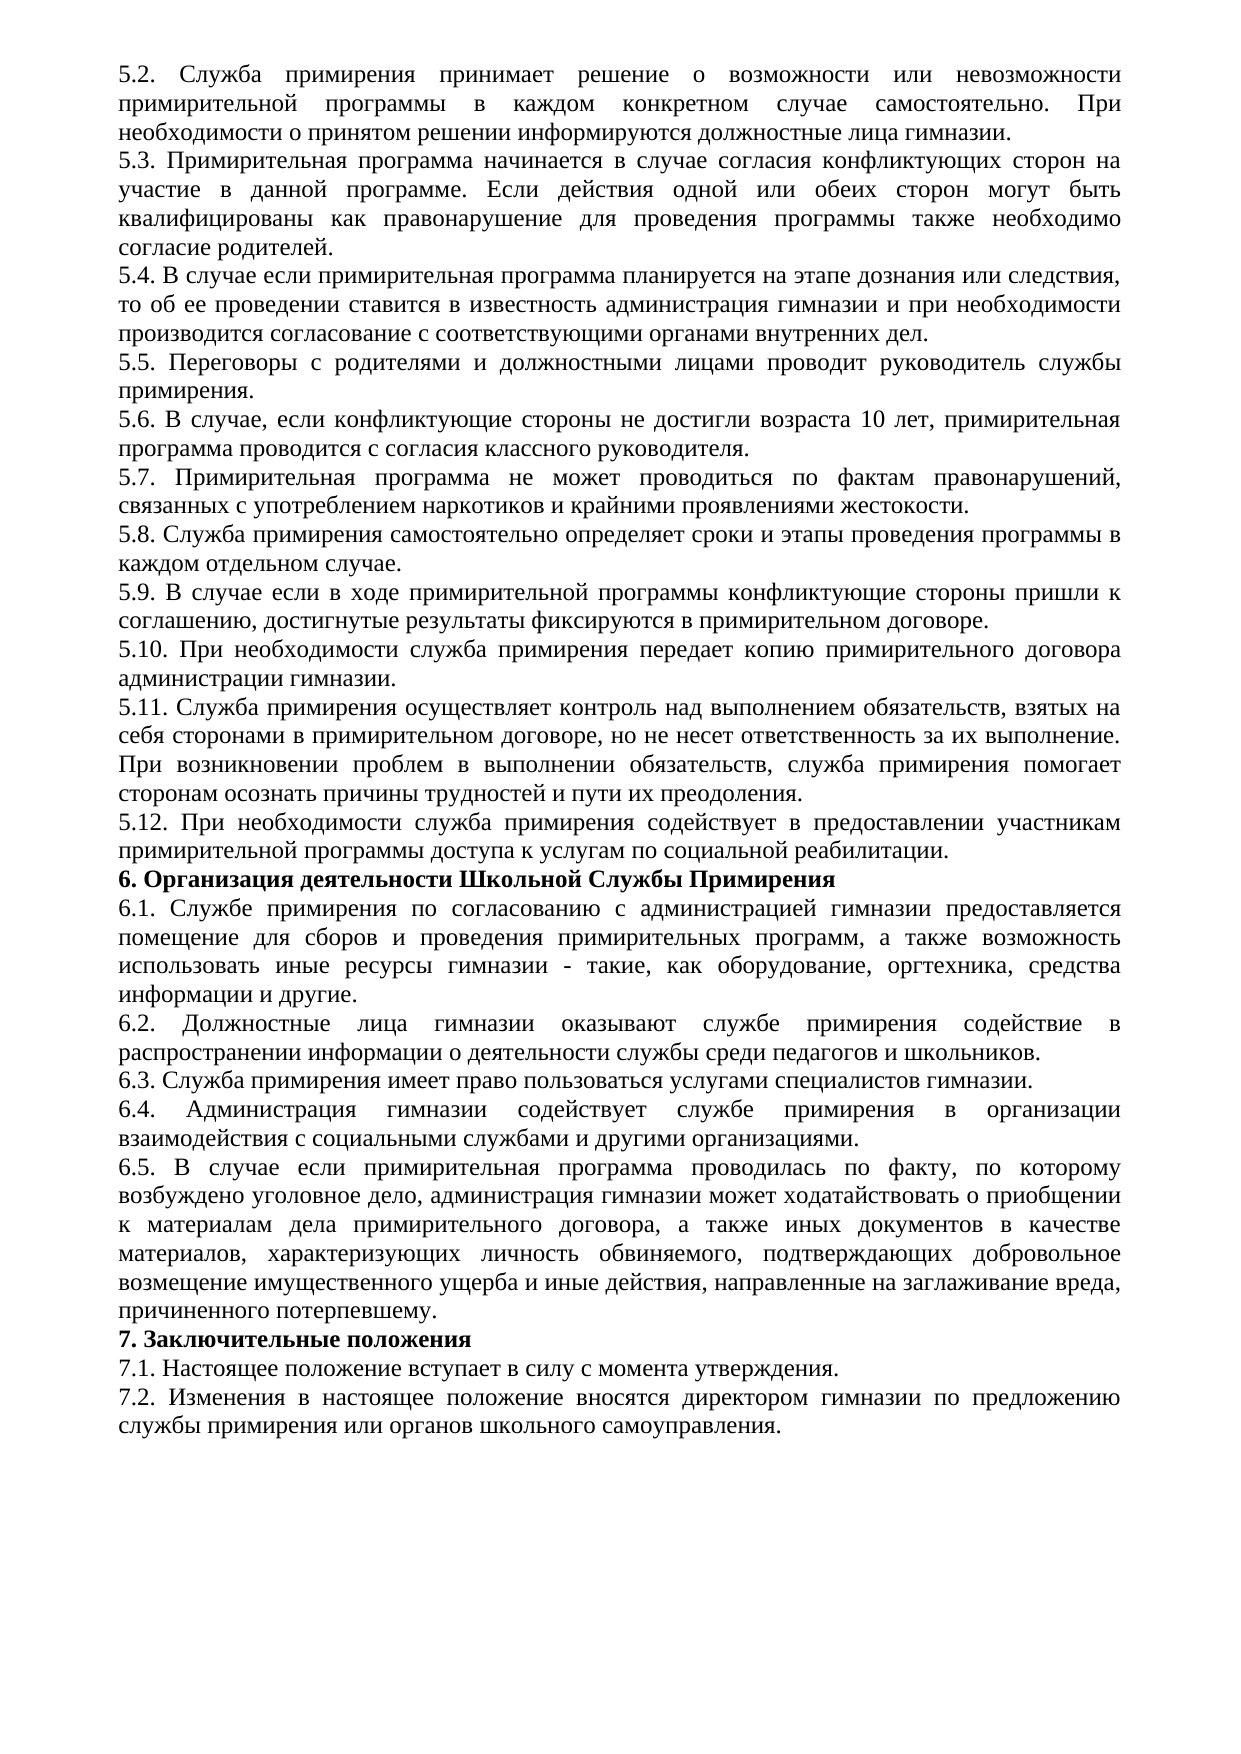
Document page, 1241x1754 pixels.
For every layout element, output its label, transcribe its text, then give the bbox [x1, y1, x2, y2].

text 5.11. Служба примирения осуществляет контроль над выполнением обязательств, взятых на себя сторонами в примирительном договоре, но не несет ответственность за их выполнение. При возникновении проблем в выполнении обязательств, служба примирения помогает сторонам осознать причины трудностей и пути их преодоления. [118, 692, 1122, 807]
text 5.4. В случае если примирительная программа планируется на этапе дознания или следствия, то об ее проведении ставится в известность администрация гимназии и при необходимости производится согласование с соответствующими органами внутренних дел. [118, 260, 1122, 347]
text 5.8. Служба примирения самостоятельно определяет сроки и этапы проведения программы в каждом отдельном случае. [118, 519, 1122, 577]
text 6.2. Должностные лица гимназии оказывают службе примирения содействие в распространении информации о деятельности службы среди педагогов и школьников. [118, 1008, 1122, 1065]
text 6.3. Служба примирения имеет право пользоваться услугами специалистов гимназии. [118, 1065, 1122, 1094]
text 6.5. В случае если примирительная программа проводилась по факту, по которому возбуждено уголовное дело, администрация гимназии может ходатайствовать о приобщении к материалам дела примирительного договора, а также иных документов в качестве материалов, характеризующих личность обвиняемого, подтверждающих добровольное возмещение имущественного ущерба и иные действия, направленные на заглаживание вреда, причиненного потерпевшему. [118, 1152, 1122, 1324]
text 5.3. Примирительная программа начинается в случае согласия конфликтующих сторон на участие в данной программе. Если действия одной или обеих сторон могут быть квалифицированы как правонарушение для проведения программы также необходимо согласие родителей. [118, 145, 1122, 260]
text 5.2. Служба примирения принимает решение о возможности или невозможности примирительной программы в каждом конкретном случае самостоятельно. При необходимости о принятом решении информируются должностные лица гимназии. [118, 59, 1122, 145]
text 7.1. Настоящее положение вступает в силу с момента утверждения. [118, 1353, 1122, 1382]
text 6. Организация деятельности Школьной Службы Примирения [118, 864, 1122, 893]
text 7. Заключительные положения [118, 1324, 1122, 1353]
text 5.12. При необходимости служба примирения содействует в предоставлении участникам примирительной программы доступа к услугам по социальной реабилитации. [118, 807, 1122, 864]
text 5.6. В случае, если конфликтующие стороны не достигли возраста 10 лет, примирительная программа проводится с согласия классного руководителя. [118, 404, 1122, 462]
text 6.1. Службе примирения по согласованию с администрацией гимназии предоставляется помещение для сборов и проведения примирительных программ, а также возможность использовать иные ресурсы гимназии - такие, как оборудование, оргтехника, средства информации и другие. [118, 893, 1122, 1008]
text 5.10. При необходимости служба примирения передает копию примирительного договора администрации гимназии. [118, 634, 1122, 692]
text 6.4. Администрация гимназии содействует службе примирения в организации взаимодействия с социальными службами и другими организациями. [118, 1094, 1122, 1152]
text 5.9. В случае если в ходе примирительной программы конфликтующие стороны пришли к соглашению, достигнутые результаты фиксируются в примирительном договоре. [118, 577, 1122, 634]
text 5.5. Переговоры с родителями и должностными лицами проводит руководитель службы примирения. [118, 347, 1122, 404]
text 7.2. Изменения в настоящее положение вносятся директором гимназии по предложению службы примирения или органов школьного самоуправления. [118, 1382, 1122, 1439]
text 5.7. Примирительная программа не может проводиться по фактам правонарушений, связанных с употреблением наркотиков и крайними проявлениями жестокости. [118, 462, 1122, 519]
